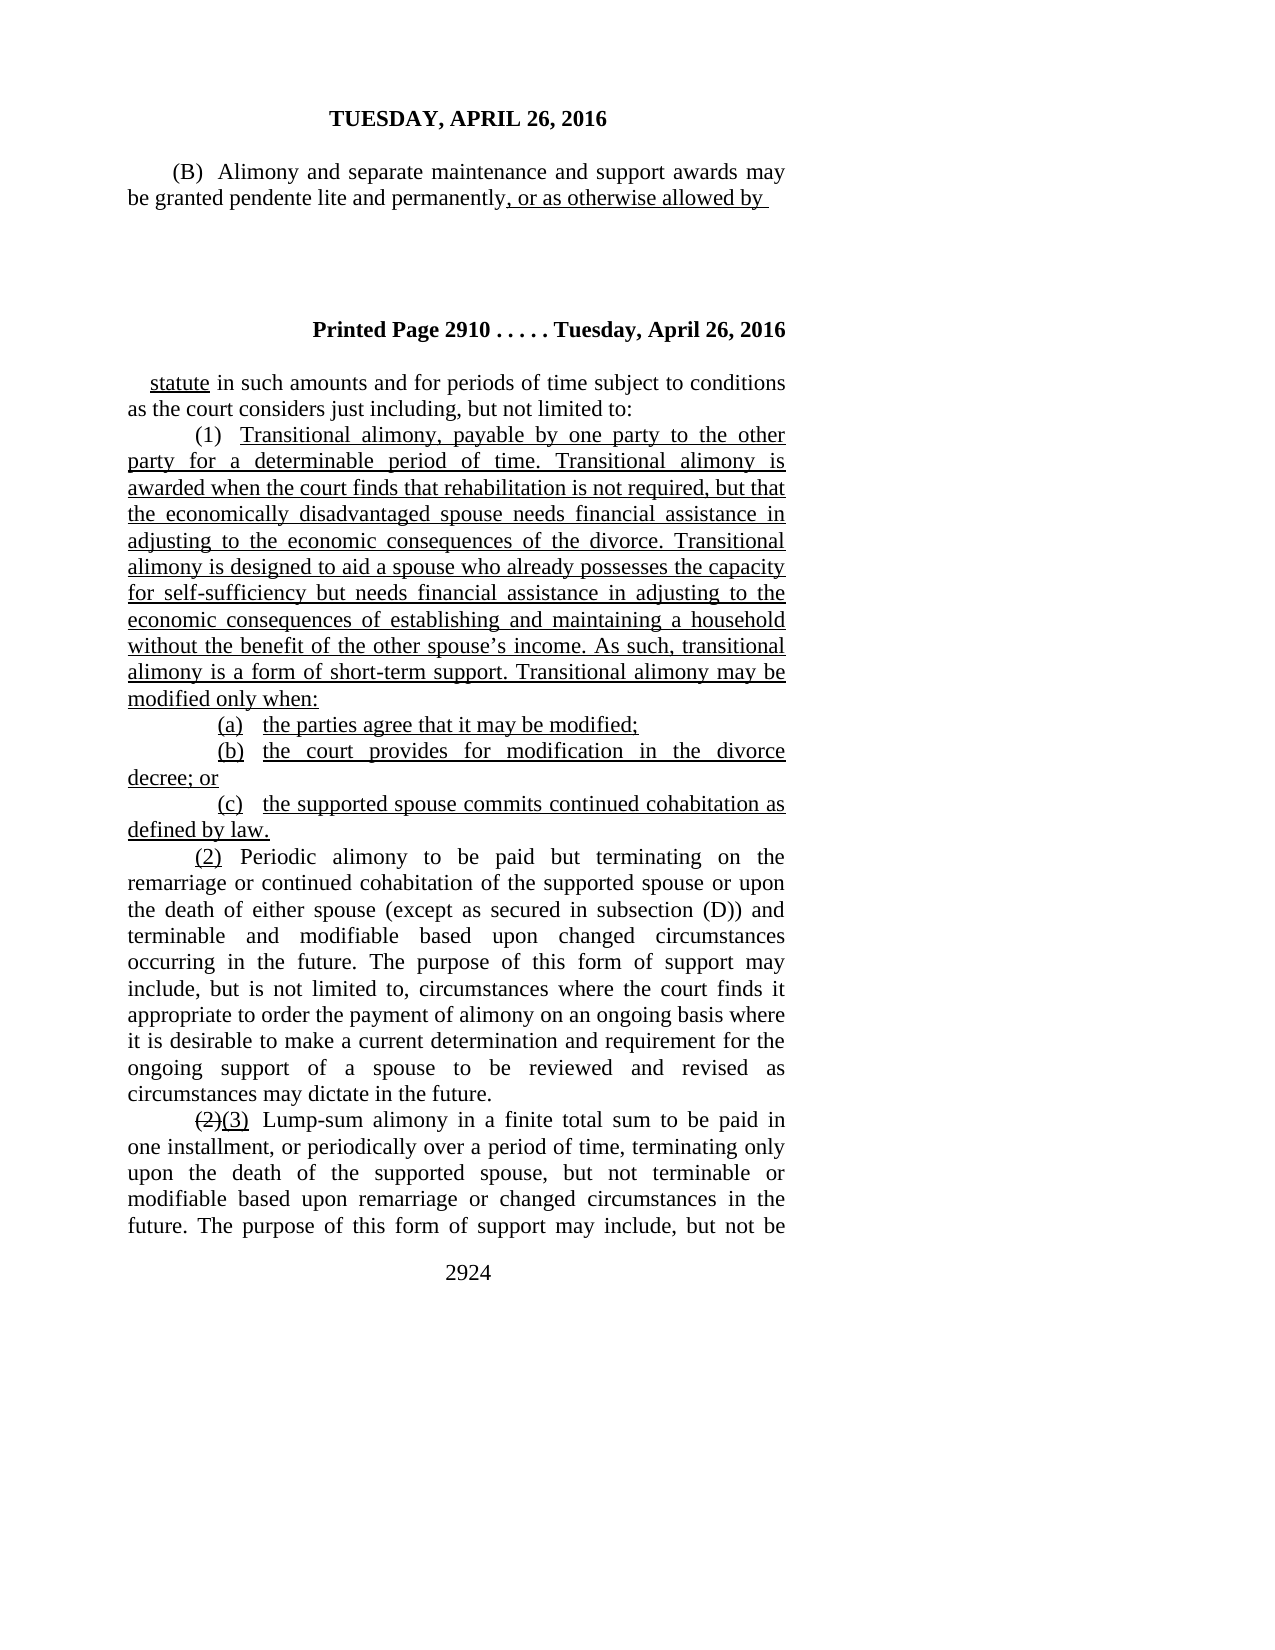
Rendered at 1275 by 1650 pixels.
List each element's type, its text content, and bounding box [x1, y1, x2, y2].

text statute in such amounts and for periods of time subject to conditions as the court considers just including, but not limited to: [127, 368, 786, 421]
text (a) the parties agree that it may be modified; [127, 711, 786, 737]
text (B) Alimony and separate maintenance and support awards may be granted pendente lite and permanently, or as otherwise allowed by [127, 158, 786, 210]
text (2) Periodic alimony to be paid but terminating on the remarriage or continued cohabitation of the supported spouse or upon the death of either spouse (except as secured in subsection (D)) and terminable and modifiable based upon changed circumstances occurring in the future. The purpose of this form of support may include, but is not limited to, circumstances where the court finds it appropriate to order the payment of alimony on an ongoing basis where it is desirable to make a current determination and requirement for the ongoing support of a spouse to be reviewed and revised as circumstances may dictate in the future. [127, 843, 786, 1106]
text Printed Page 2910 . . . . . Tuesday, April 26, 2016 [127, 316, 786, 342]
text (c) the supported spouse commits continued cohabitation as defined by law. [127, 790, 786, 843]
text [127, 1106, 786, 1238]
text (b) the court provides for modification in the divorce decree; or [127, 737, 786, 790]
